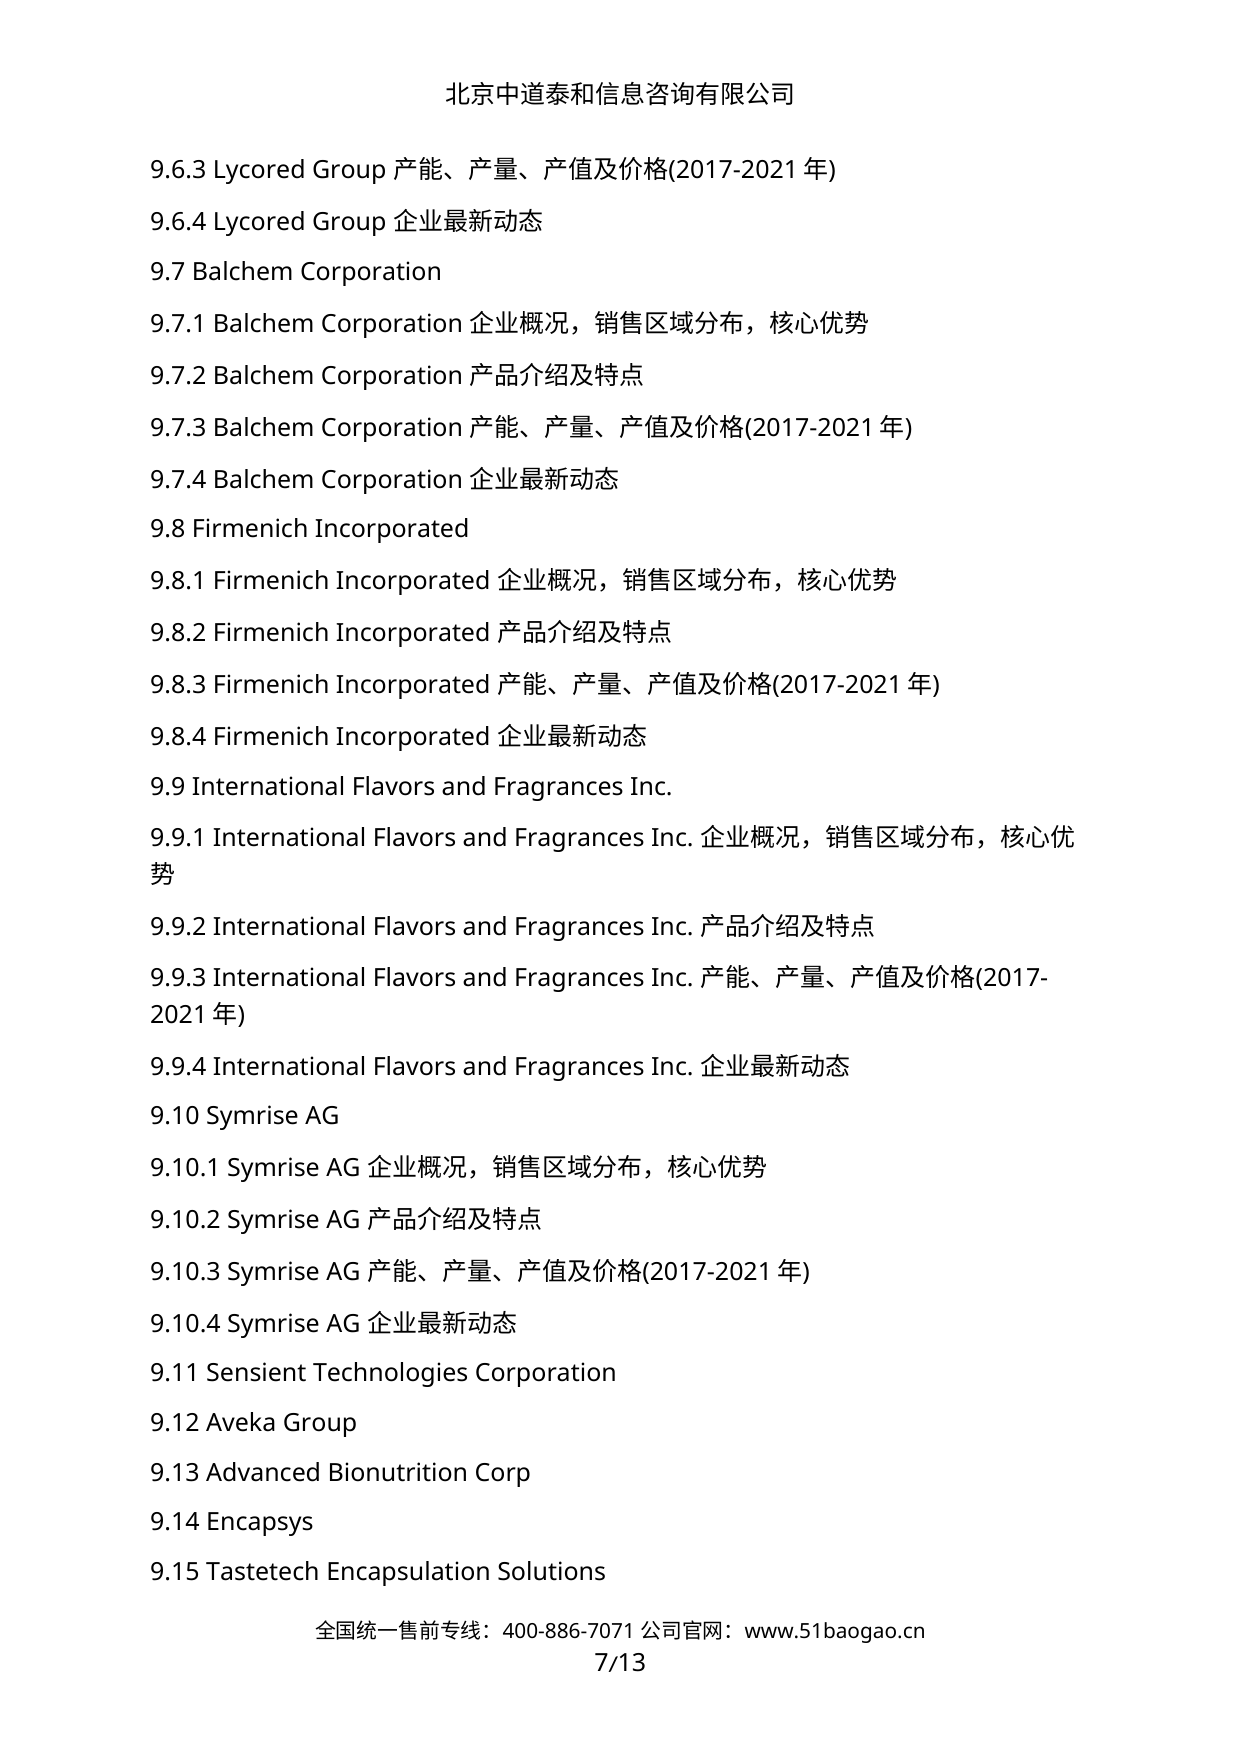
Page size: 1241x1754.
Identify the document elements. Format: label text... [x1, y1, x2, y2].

text 9.10.1 Symrise AG 企业概况，销售区域分布，核心优势 [150, 1147, 1090, 1184]
text 9.13 Advanced Bionutrition Corp [150, 1454, 1090, 1488]
text 9.11 Sensient Technologies Corporation [150, 1355, 1090, 1389]
text 9.12 Aveka Group [150, 1405, 1090, 1439]
text 9.7.3 Balchem Corporation 产能、产量、产值及价格(2017-2021年) [150, 407, 1090, 443]
text 9.8.2 Firmenich Incorporated 产品介绍及特点 [150, 612, 1090, 649]
text 9.8.3 Firmenich Incorporated 产能、产量、产值及价格(2017-2021年) [150, 664, 1090, 701]
text 9.8.1 Firmenich Incorporated 企业概况，销售区域分布，核心优势 [150, 561, 1090, 597]
text 9.10.2 Symrise AG 产品介绍及特点 [150, 1199, 1090, 1236]
text 9.8 Firmenich Incorporated [150, 511, 1090, 545]
text 9.10.4 Symrise AG 企业最新动态 [150, 1303, 1090, 1339]
text 9.15 Tastetech Encapsulation Solutions [150, 1554, 1090, 1588]
text 9.10.3 Symrise AG 产能、产量、产值及价格(2017-2021年) [150, 1251, 1090, 1287]
text 9.8.4 Firmenich Incorporated 企业最新动态 [150, 716, 1090, 752]
text 9.9.4 International Flavors and Fragrances Inc. 企业最新动态 [150, 1046, 1090, 1082]
text 9.9 International Flavors and Fragrances Inc. [150, 768, 1090, 802]
text 9.7 Balchem Corporation [150, 254, 1090, 288]
text 9.10 Symrise AG [150, 1098, 1090, 1132]
text 9.7.2 Balchem Corporation 产品介绍及特点 [150, 355, 1090, 392]
text 9.7.4 Balchem Corporation 企业最新动态 [150, 459, 1090, 495]
text 9.14 Encapsys [150, 1504, 1090, 1538]
text 9.6.3 Lycored Group 产能、产量、产值及价格(2017-2021年) [150, 150, 1090, 186]
text 9.9.2 International Flavors and Fragrances Inc. 产品介绍及特点 [150, 906, 1090, 942]
text 9.6.4 Lycored Group 企业最新动态 [150, 202, 1090, 238]
text 9.9.3 International Flavors and Fragrances Inc. 产能、产量、产值及价格(2017-2021年) [150, 958, 1090, 1030]
text 9.7.1 Balchem Corporation 企业概况，销售区域分布，核心优势 [150, 303, 1090, 340]
text 9.9.1 International Flavors and Fragrances Inc. 企业概况，销售区域分布，核心优势 [150, 818, 1090, 890]
